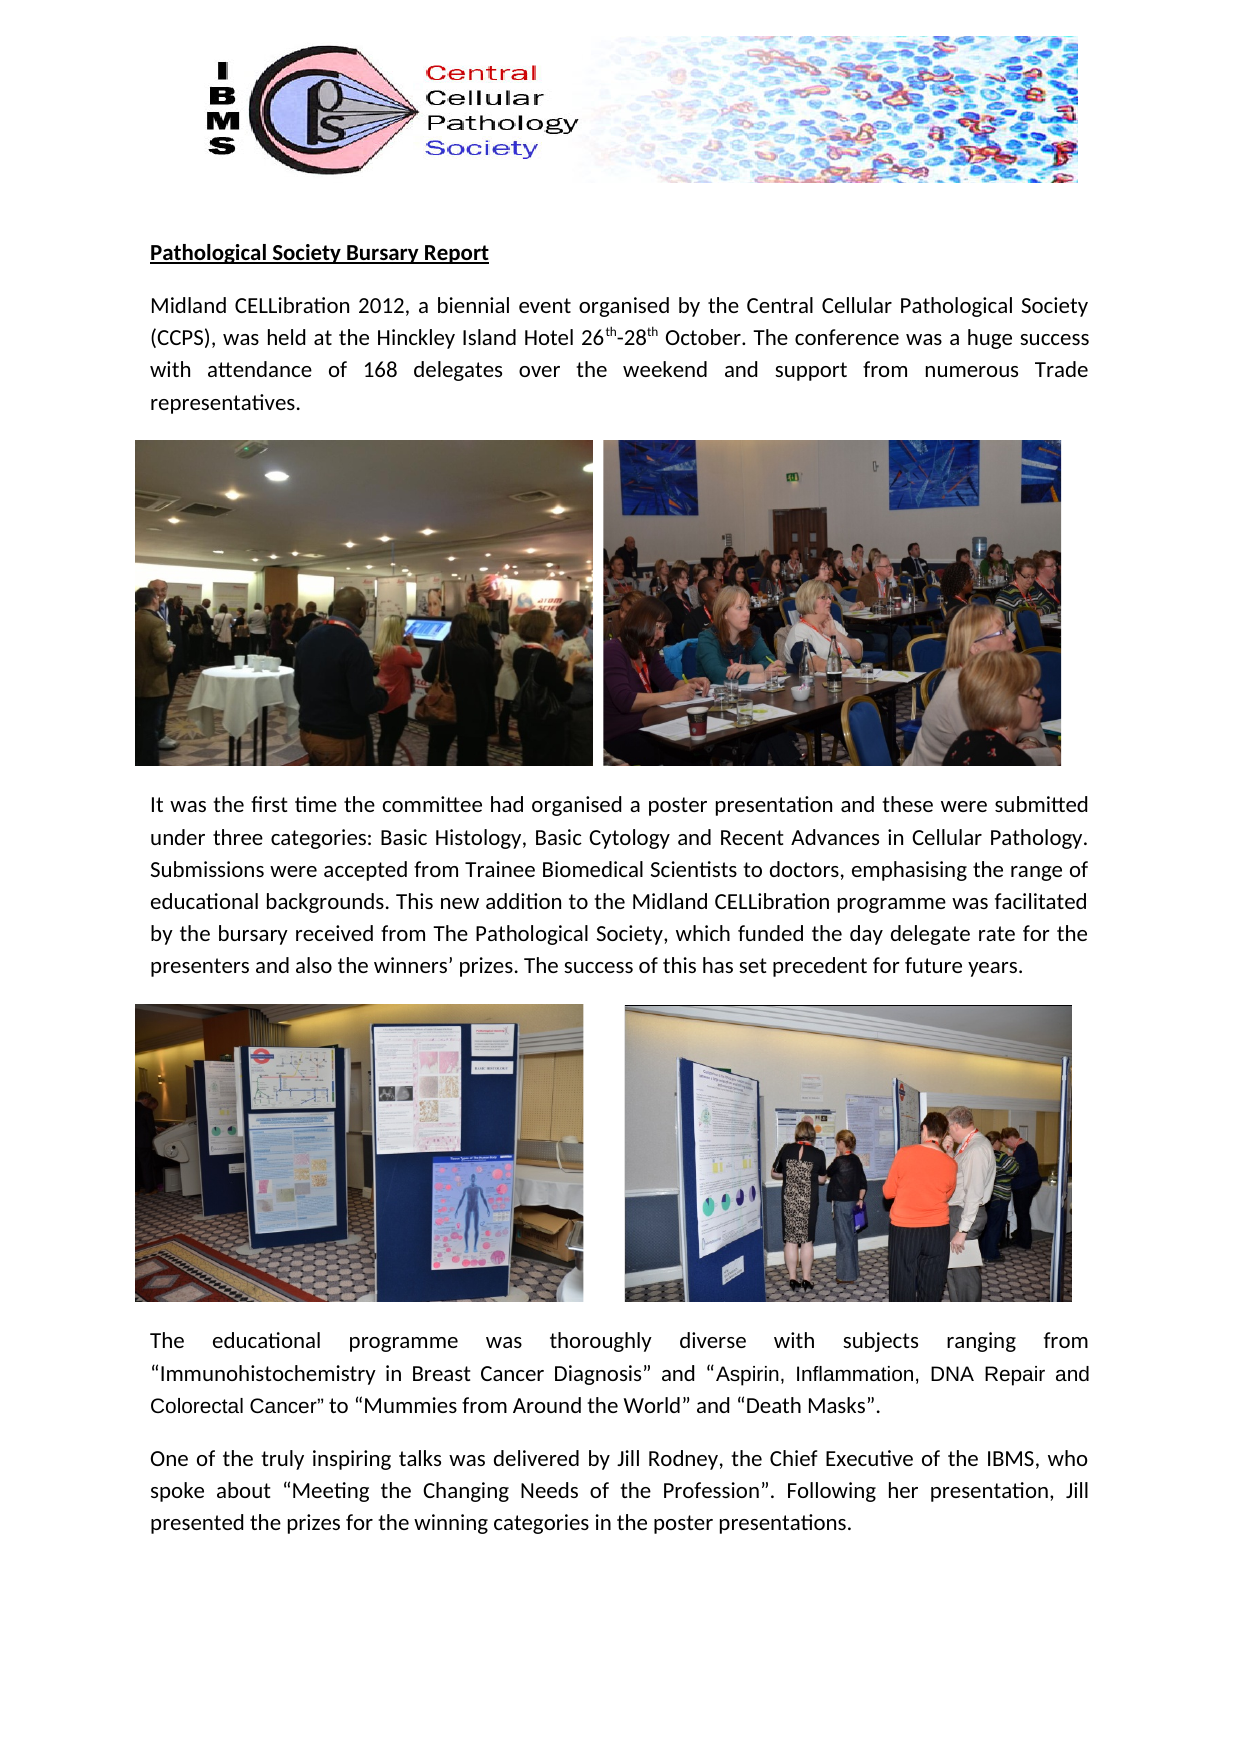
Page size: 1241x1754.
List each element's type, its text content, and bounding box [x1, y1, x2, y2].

picture [150, 29, 1091, 185]
picture [135, 1004, 584, 1302]
text Pathological Society Bursary Report [150, 238, 1090, 266]
picture [603, 440, 1062, 766]
picture [135, 440, 593, 766]
text The educational programme was thoroughly diverse with subjects ranging from “Immunohistochemistry in Breast Cancer Diagnosis” and “Aspirin, Inflammation, DNA Repair and Colorectal Cancer” to “Mummies from Around the World” and “Death Masks”. [150, 1326, 1090, 1419]
picture [624, 1005, 1072, 1302]
text One of the truly inspiring talks was delivered by Jill Rodney, the Chief Executive of the IBMS, who spoke about “Meeting the Changing Needs of the Profession”. Following her presentation, Jill presented the prizes for the winning categories in the poster presentations. [150, 1444, 1090, 1536]
text Midland CELLibration 2012, a biennial event organised by the Central Cellular Pathological Society (CCPS), was held at the Hinckley Island Hotel 26th-28th October. The conference was a huge success with attendance of 168 delegates over the weekend and support from numerous Trade representatives. [150, 291, 1090, 416]
text It was the first time the committee had organised a poster presentation and these were submitted under three categories: Basic Histology, Basic Cytology and Recent Advances in Cellular Pathology. Submissions were accepted from Trainee Biomedical Scientists to doctors, emphasising the range of educational backgrounds. This new addition to the Midland CELLibration programme was facilitated by the bursary received from The Pathological Society, which funded the day delegate rate for the presenters and also the winners’ prizes. The success of this has set precedent for future years. [150, 791, 1090, 979]
